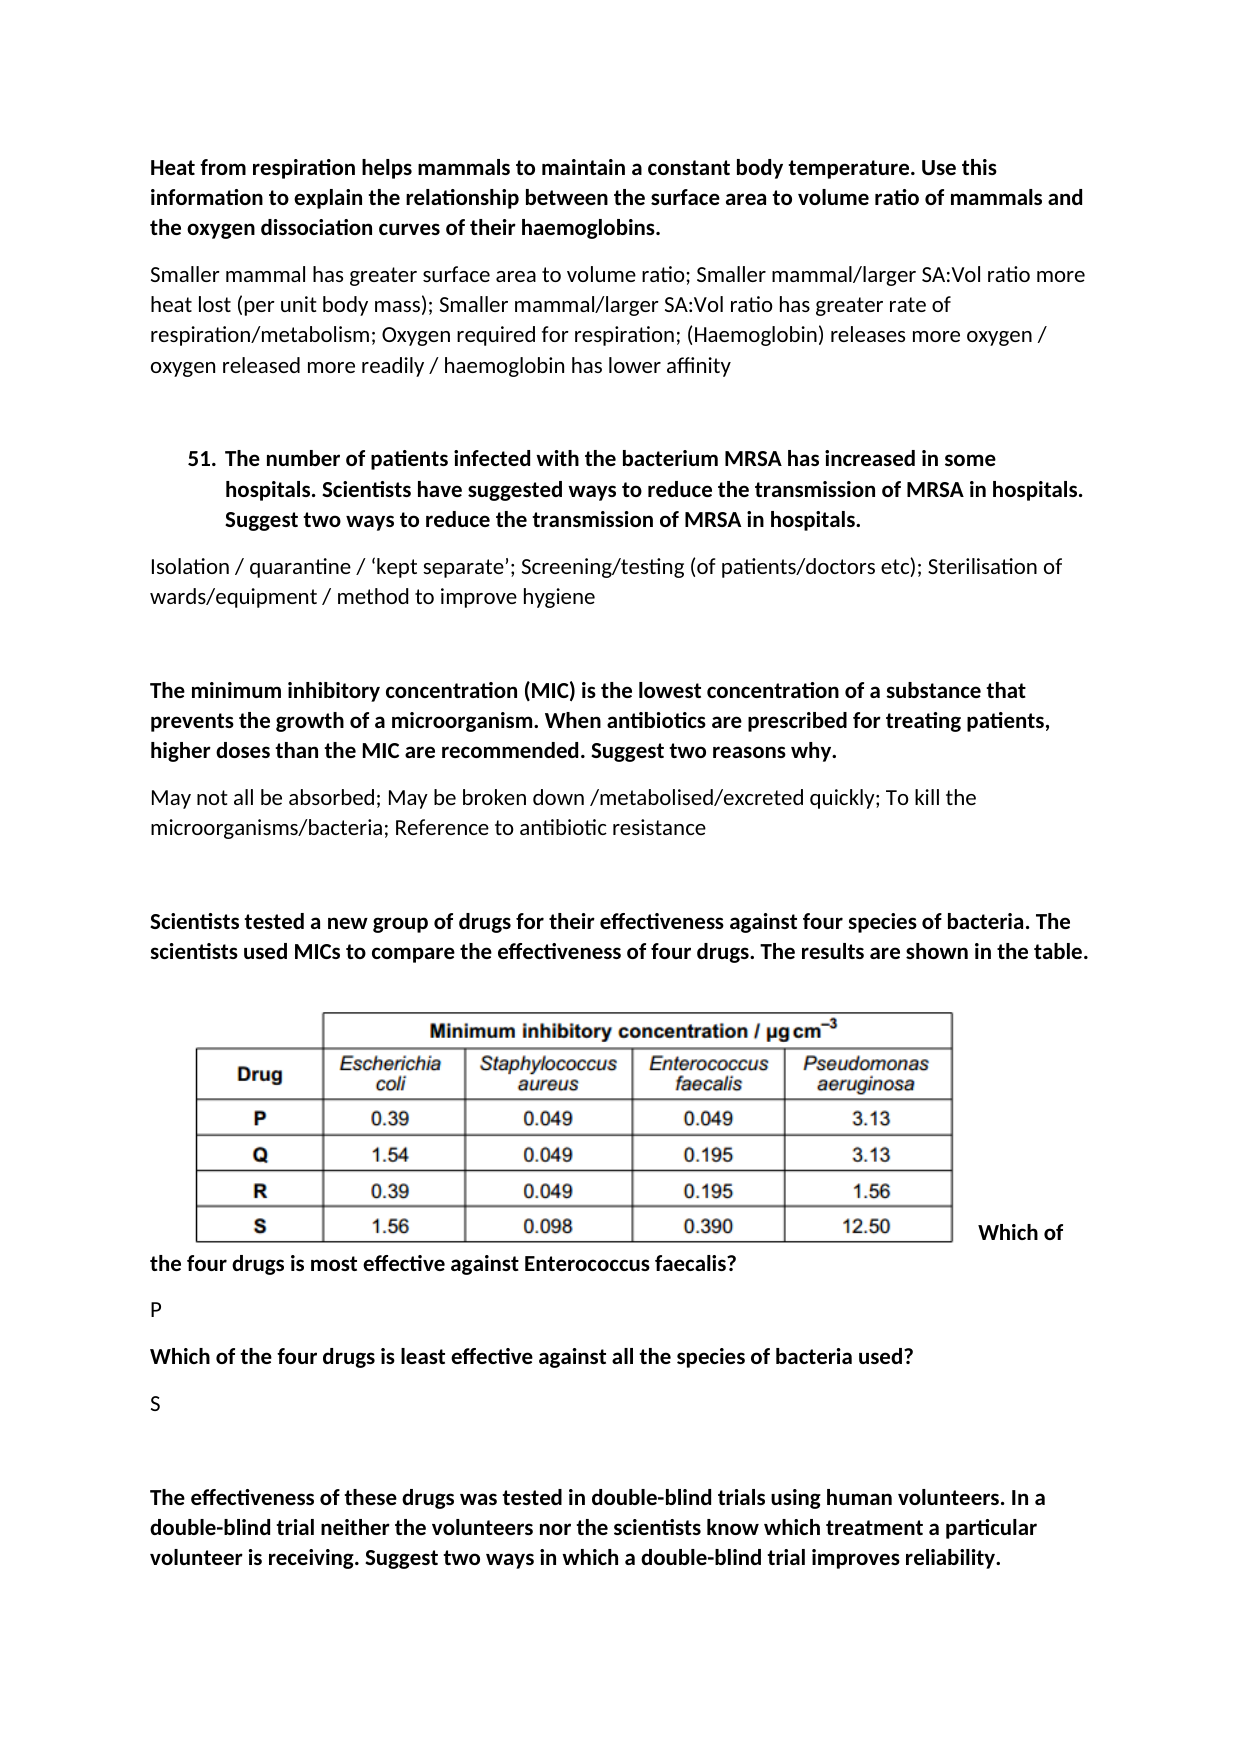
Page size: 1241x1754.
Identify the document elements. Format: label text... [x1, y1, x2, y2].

text Scientists tested a new group of drugs for their effectiveness against four species of bacteria. The scientists used MICs to compare the effectiveness of four drugs. The results are shown in the table. [150, 907, 1090, 965]
text The minimum inhibitory concentration (MIC) is the lowest concentration of a substance that prevents the growth of a microorganism. When antibiotics are prescribed for treating patients, higher doses than the MIC are recommended. Suggest two reasons why. [150, 676, 1090, 764]
picture [192, 1007, 960, 1248]
text P [150, 1296, 1090, 1323]
text Which of the four drugs is most effective against Enterococcus faecalis? [150, 1218, 1090, 1277]
text Smaller mammal has greater surface area to volume ratio; Smaller mammal/larger SA:Vol ratio more heat lost (per unit body mass); Smaller mammal/larger SA:Vol ratio has greater rate of respiration/metabolism; Oxygen required for respiration; (Haemoglobin) releases more oxygen / oxygen released more readily / haemoglobin has lower affinity [150, 260, 1090, 379]
text Which of the four drugs is least effective against all the species of bacteria used? [150, 1342, 1090, 1370]
text S [150, 1389, 1090, 1417]
text May not all be absorbed; May be broken down /metabolised/excreted quickly; To kill the microorganisms/bacteria; Reference to antibiotic resistance [150, 783, 1090, 841]
text Isolation / quarantine / ‘kept separate’; Screening/testing (of patients/doctors etc); Sterilisation of wards/equipment / method to improve hygiene [150, 552, 1090, 610]
text The effectiveness of these drugs was tested in double-blind trials using human volunteers. In a double-blind trial neither the volunteers nor the scientists know which treatment a particular volunteer is receiving. Suggest two ways in which a double-blind trial improves reliability. [150, 1483, 1090, 1571]
text Heat from respiration helps mammals to maintain a constant body temperature. Use this information to explain the relationship between the surface area to volume ratio of mammals and the oxygen dissociation curves of their haemoglobins. [150, 153, 1090, 241]
list The number of patients infected with the bacterium MRSA has increased in some hospitals. Scientists have suggested ways to reduce the transmission of MRSA in hospitals. Suggest two ways to reduce the transmission of MRSA in hospitals. [187, 444, 1090, 533]
